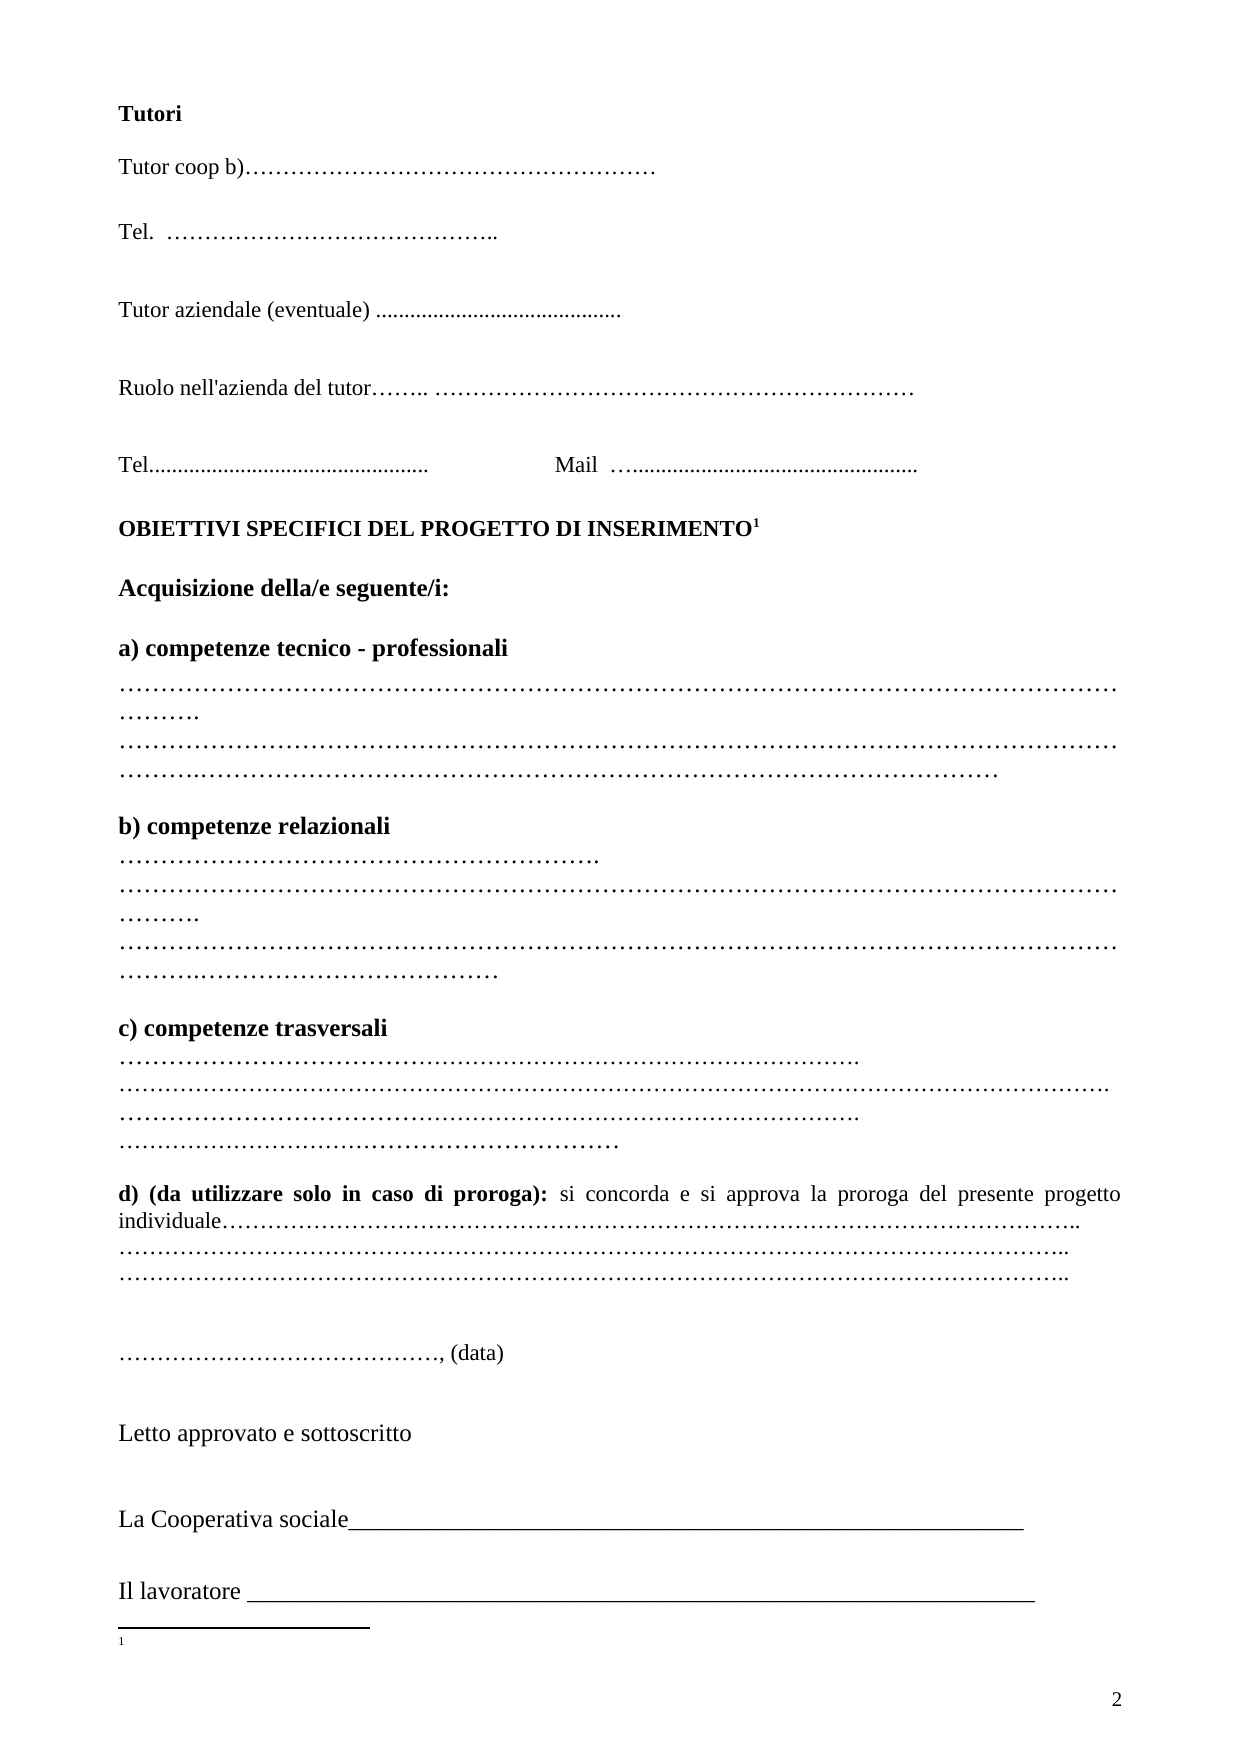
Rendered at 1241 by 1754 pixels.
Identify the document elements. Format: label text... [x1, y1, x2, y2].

text Tutor coop b)……………………………………………… [118, 153, 1122, 179]
text Tel................................................. Mail ….................................................. [118, 451, 1122, 478]
text b) competenze relazionali [118, 811, 1122, 840]
text Tel. …………………………………….. [118, 218, 1122, 244]
text c) competenze trasversali [118, 1013, 1122, 1041]
text Ruolo nell'azienda del tutor…….. ……………………………………………………… [118, 373, 1122, 400]
text La Cooperativa sociale______________________________________________________ [118, 1504, 1122, 1533]
text ……………………………………, (data) [118, 1338, 1122, 1365]
subtitle a) competenze tecnico - professionali [118, 633, 1122, 661]
text Tutori [118, 100, 1122, 127]
text d) (da utilizzare solo in caso di proroga): si concorda e si approva la proroga del presente progetto individuale………………………………………………………………………………………………….. …………………………………………………………………………………………………………….. [118, 1180, 1122, 1259]
text ………………………………………………….………………………………………………………………………………………………………………….………………………………………………………………………………………………………………….……………………………… [118, 840, 1122, 984]
text …………………………………………………………………………………………………………….. [118, 1259, 1122, 1286]
text ………………………………………………………………………………………………………………….………………………………………………………………………………………………………………….…………………………………………………………………………………… [118, 668, 1122, 783]
text Tutor aziendale (eventuale) ........................................... [118, 296, 1122, 322]
text ………………………………………………………………………………….………………………………………………………………………………………………………………….………………………………………………………………………………….……………………………………………………… [118, 1041, 1122, 1154]
subtitle OBIETTIVI SPECIFICI DEL PROGETTO DI INSERIMENTO [118, 515, 1122, 541]
text Letto approvato e sottoscritto [118, 1418, 1122, 1446]
text Il lavoratore _______________________________________________________________ [118, 1576, 1122, 1604]
subtitle Acquisizione della/e seguente/i: [118, 573, 1122, 601]
